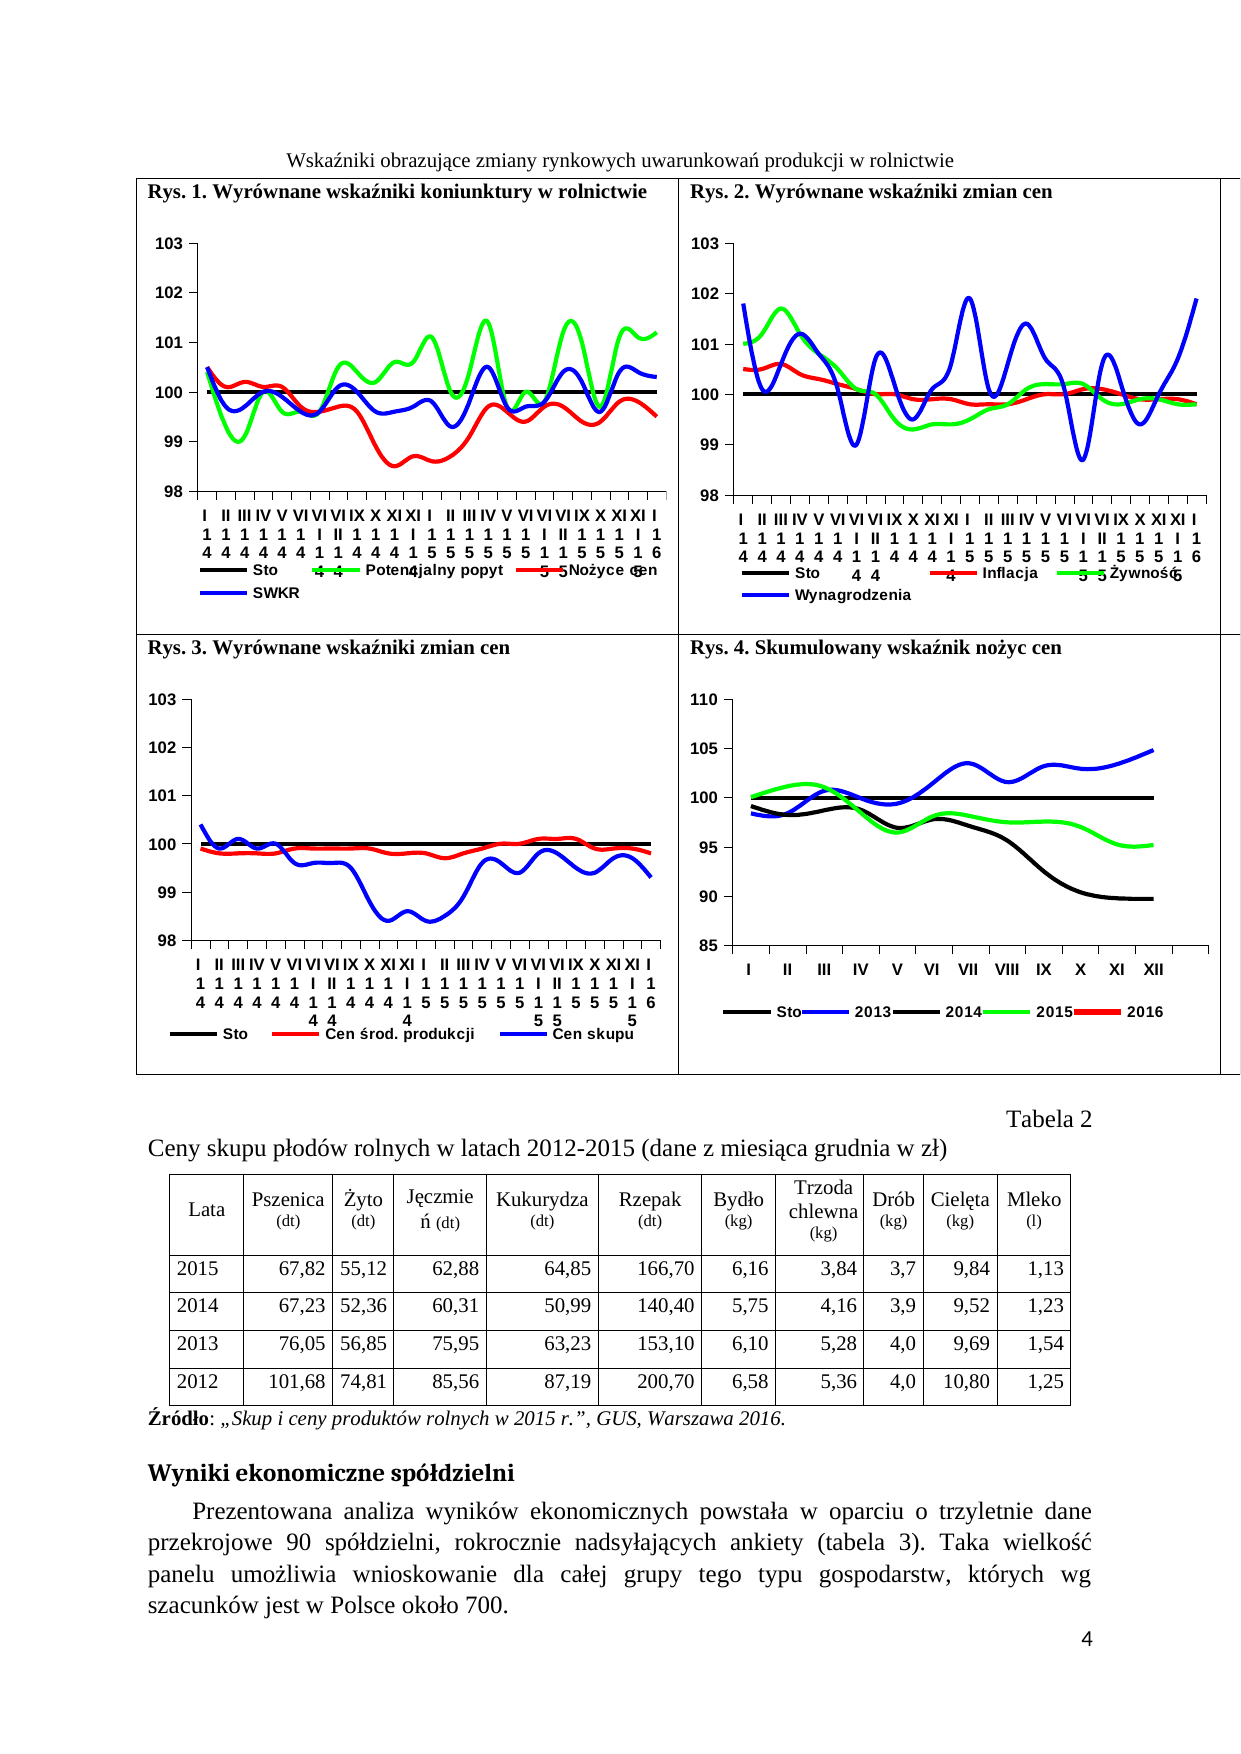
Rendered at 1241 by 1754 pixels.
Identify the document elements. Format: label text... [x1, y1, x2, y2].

table_cell 4,0 [864, 1369, 923, 1405]
table_cell 200,70 [599, 1369, 701, 1405]
text Prezentowana analiza wyników ekonomicznych powstała w oparciu o trzyletnie dane przekrojowe 90 spółdzielni, rokrocznie nadsyłających ankiety (tabela 3). Taka wielkość panelu umożliwia wnioskowanie dla całej grupy tego typu gospodarstw, których wg szacunków jest w Polsce około 700. [148, 1496, 1092, 1619]
table_cell 6,16 [702, 1256, 775, 1292]
table_cell 85,56 [394, 1369, 486, 1405]
table_cell 74,81 [333, 1369, 393, 1405]
table_cell 3,9 [864, 1293, 923, 1330]
table_cell 5,75 [702, 1293, 775, 1330]
table_header Jęczmień (dt) [394, 1175, 486, 1255]
table_cell 63,23 [487, 1331, 598, 1367]
table_cell 166,70 [599, 1256, 701, 1292]
table_cell 52,36 [333, 1293, 393, 1330]
table_cell 9,84 [924, 1256, 997, 1292]
text Ceny skupu płodów rolnych w latach 2012-2015 (dane z miesiąca grudnia w zł) [148, 1133, 1092, 1161]
table_header Trzoda chlewna (kg) [776, 1175, 863, 1255]
table_cell 1,13 [998, 1256, 1070, 1292]
table_cell 1,23 [998, 1293, 1070, 1330]
table_cell 9,69 [924, 1331, 997, 1367]
table_header Kukurydza (dt) [487, 1175, 598, 1255]
table_cell 76,05 [244, 1331, 332, 1367]
table_header Rys. 2. Wyrównane wskaźniki zmian cen [679, 179, 1220, 634]
table_cell 64,85 [487, 1256, 598, 1292]
text Źródło: „Skup i ceny produktów rolnych w 2015 r.”, GUS, Warszawa 2016. [148, 1406, 1092, 1430]
table_cell 50,99 [487, 1293, 598, 1330]
table_cell 3,84 [776, 1256, 863, 1292]
table_cell 140,40 [599, 1293, 701, 1330]
table_cell 5,36 [776, 1369, 863, 1405]
table_header Cielęta (kg) [924, 1175, 997, 1255]
table_header [1221, 179, 1240, 634]
table_cell Rys. 4. Skumulowany wskaźnik nożyc cen [679, 635, 1220, 1074]
table_cell 9,52 [924, 1293, 997, 1330]
table_cell [1221, 635, 1240, 1074]
table_cell 2013 [170, 1331, 243, 1367]
table_cell 2014 [170, 1293, 243, 1330]
table_cell 6,58 [702, 1369, 775, 1405]
table_cell 55,12 [333, 1256, 393, 1292]
table_cell 62,88 [394, 1256, 486, 1292]
table_cell 2012 [170, 1369, 243, 1405]
text Tabela 2 [148, 1104, 1092, 1133]
table_cell Rys. 3. Wyrównane wskaźniki zmian cen [137, 635, 678, 1074]
subtitle Wyniki ekonomiczne spółdzielni [148, 1459, 1092, 1487]
table_cell 153,10 [599, 1331, 701, 1367]
table_header Mleko (l) [998, 1175, 1070, 1255]
table_cell 1,54 [998, 1331, 1070, 1367]
table_cell 3,7 [864, 1256, 923, 1292]
table_cell 60,31 [394, 1293, 486, 1330]
table_header Pszenica (dt) [244, 1175, 332, 1255]
table_cell 5,28 [776, 1331, 863, 1367]
table_cell 2015 [170, 1256, 243, 1292]
table_header Lata [170, 1175, 243, 1255]
table_header Rzepak (dt) [599, 1175, 701, 1255]
table_header Rys. 1. Wyrównane wskaźniki koniunktury w rolnictwie [137, 179, 678, 634]
text Wskaźniki obrazujące zmiany rynkowych uwarunkowań produkcji w rolnictwie [148, 148, 1092, 172]
table_header Drób (kg) [864, 1175, 923, 1255]
table_cell 75,95 [394, 1331, 486, 1367]
table_header Bydło (kg) [702, 1175, 775, 1255]
table_header Żyto (dt) [333, 1175, 393, 1255]
table_cell 67,82 [244, 1256, 332, 1292]
table_cell 1,25 [998, 1369, 1070, 1405]
table_cell 87,19 [487, 1369, 598, 1405]
table_cell 56,85 [333, 1331, 393, 1367]
table_cell 10,80 [924, 1369, 997, 1405]
table_cell 6,10 [702, 1331, 775, 1367]
table_cell 101,68 [244, 1369, 332, 1405]
table_cell 4,0 [864, 1331, 923, 1367]
table_cell 4,16 [776, 1293, 863, 1330]
table_cell 67,23 [244, 1293, 332, 1330]
